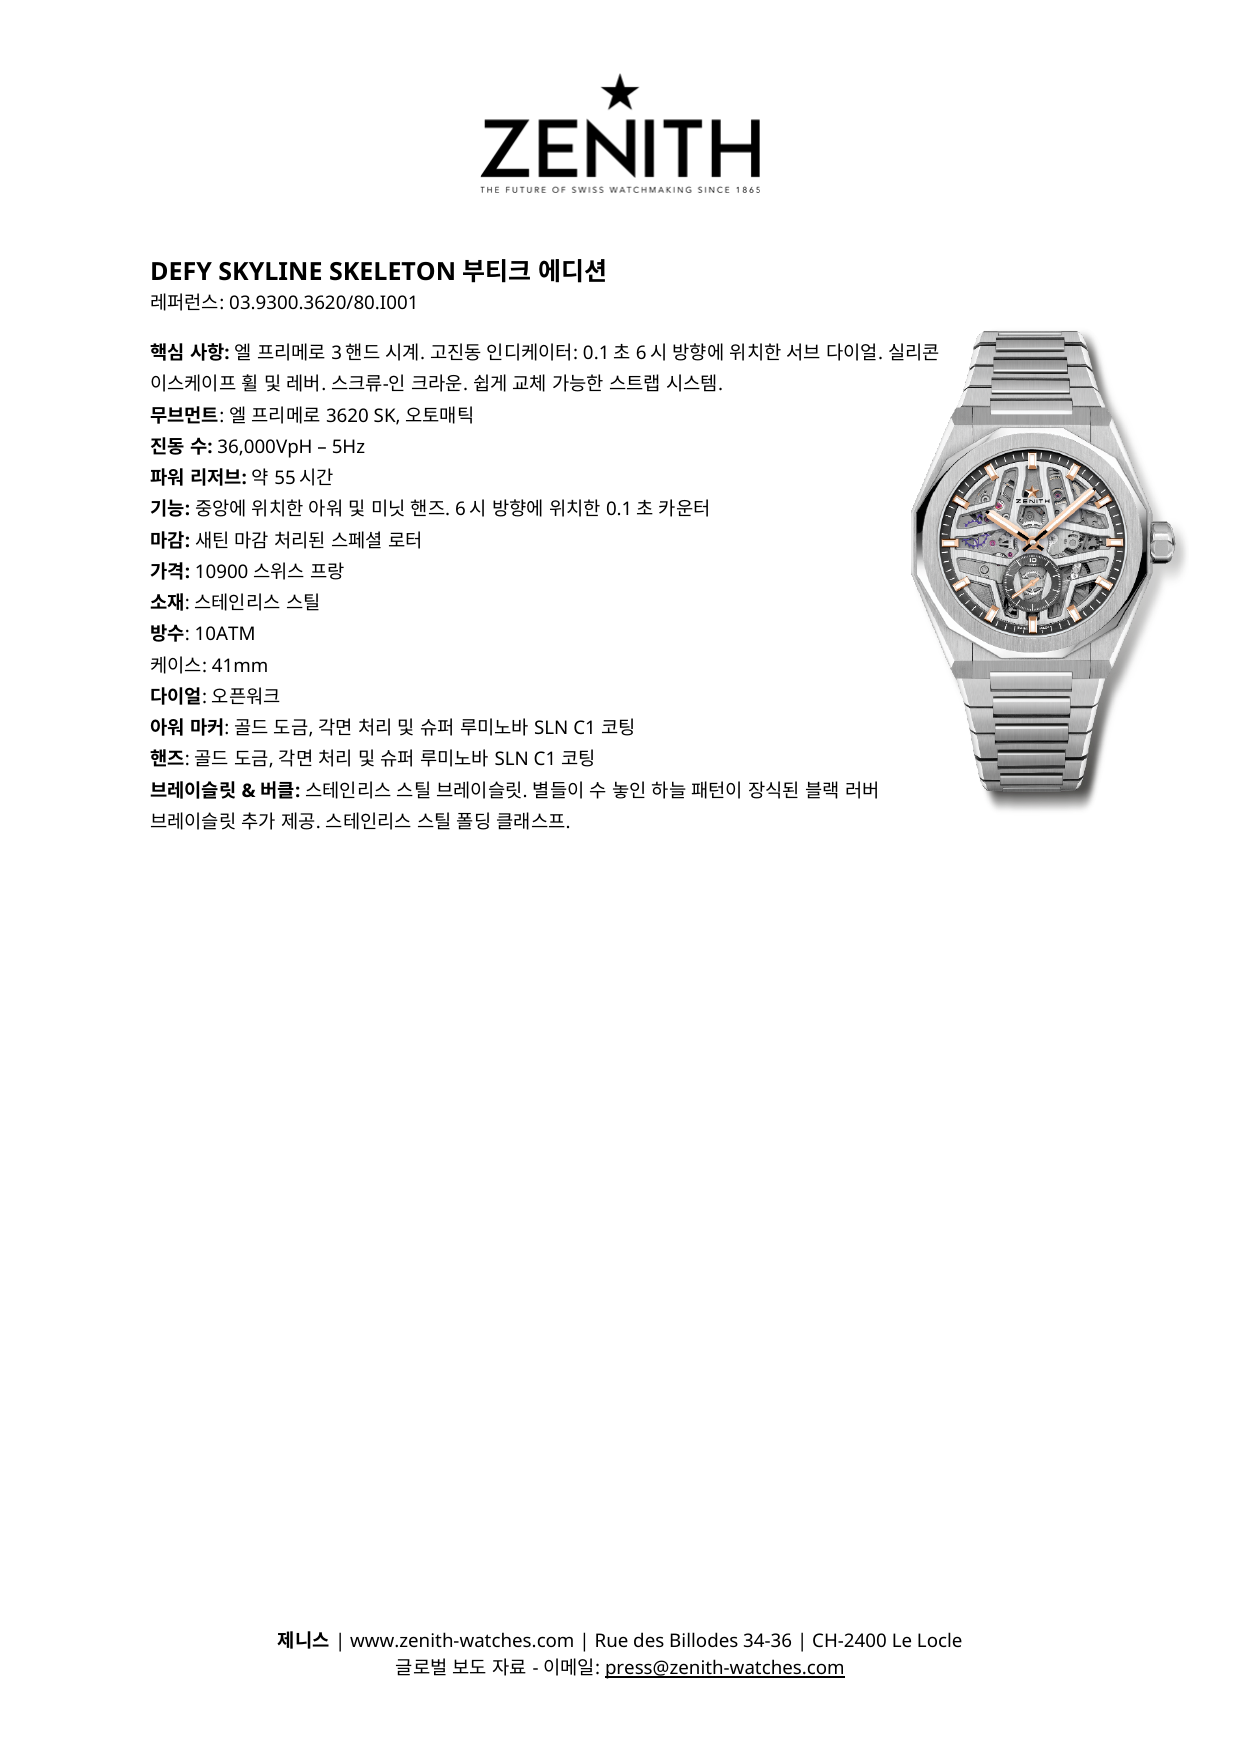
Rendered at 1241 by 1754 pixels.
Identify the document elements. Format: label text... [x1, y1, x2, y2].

text 파워 리저브: 약 55시간 [150, 463, 920, 490]
text 진동 수: 36,000VpH – 5Hz [150, 432, 934, 459]
text DEFY SKYLINE SKELETON 부티크 에디션 [150, 252, 1090, 288]
text 핵심 사항: 엘 프리메로 3핸드 시계. 고진동 인디케이터: 0.1초 6시 방향에 위치한 서브 다이얼. 실리콘 이스케이프 휠 및 레버. 스크류-인 크라운. 쉽게 교체 가능한 스트랩 시스템. [150, 338, 967, 396]
text 소재: 스테인리스 스틸 [150, 588, 920, 615]
text 마감: 새틴 마감 처리된 스페셜 로터 [150, 525, 902, 552]
text 방수: 10ATM [150, 619, 933, 646]
text 무브먼트: 엘 프리메로 3620 SK, 오토매틱 [150, 400, 948, 427]
text 다이얼: 오픈워크 [150, 682, 955, 709]
picture [901, 321, 1190, 816]
text 케이스: 41mm [150, 650, 947, 677]
text 레퍼런스: 03.9300.3620/80.I001 [150, 288, 1090, 315]
text 가격: 10900 스위스 프랑 [150, 557, 906, 584]
text 핸즈: 골드 도금, 각면 처리 및 슈퍼 루미노바 SLN C1 코팅 [150, 744, 968, 771]
text 브레이슬릿 & 버클: 스테인리스 스틸 브레이슬릿. 별들이 수 놓인 하늘 패턴이 장식된 블랙 러버 브레이슬릿 추가 제공. 스테인리스 스틸 폴딩 클래스프. [150, 775, 1090, 834]
text 기능: 중앙에 위치한 아워 및 미닛 핸즈. 6시 방향에 위치한 0.1초 카운터 [150, 494, 909, 521]
text 아워 마커: 골드 도금, 각면 처리 및 슈퍼 루미노바 SLN C1 코팅 [150, 713, 962, 740]
picture [480, 73, 760, 193]
